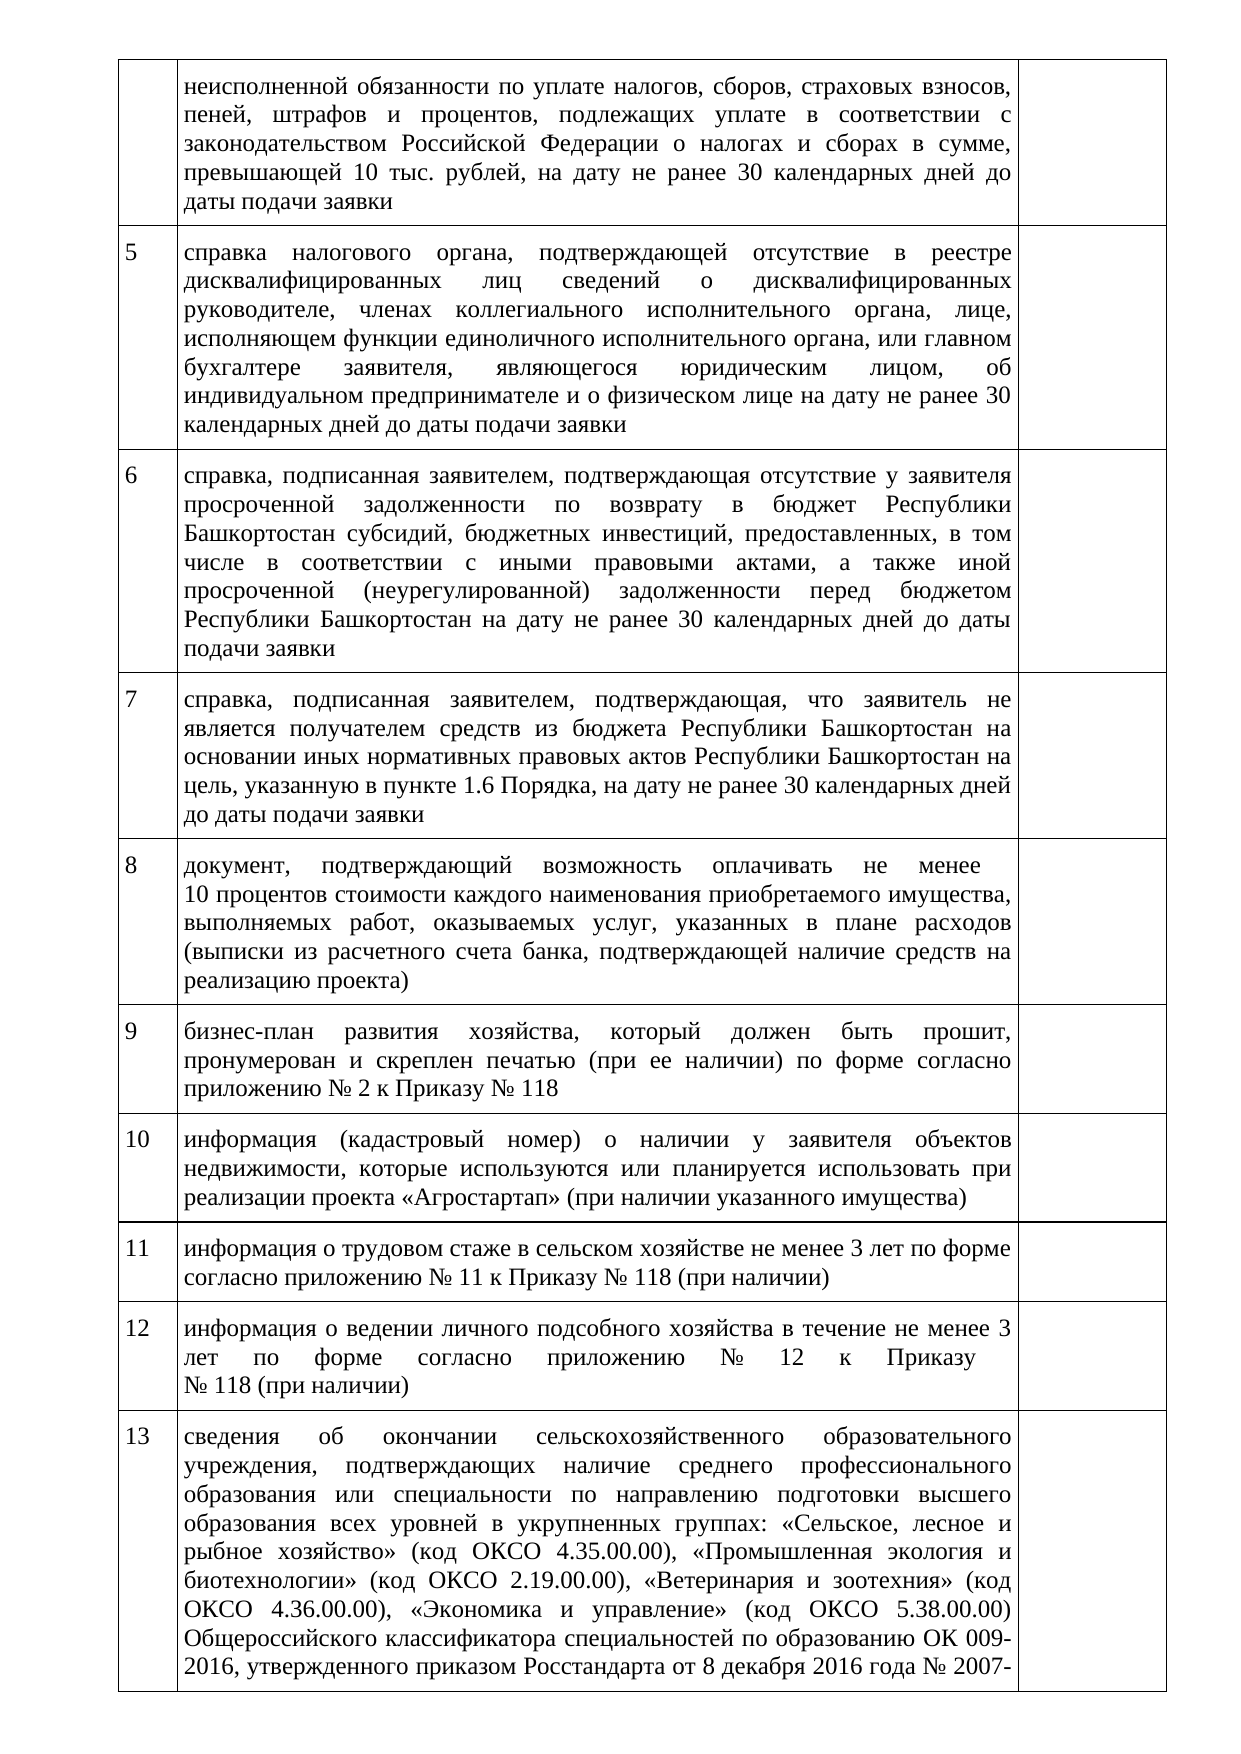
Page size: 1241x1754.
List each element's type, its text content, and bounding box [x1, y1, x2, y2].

table_cell [1019, 1302, 1166, 1410]
table_cell информация о ведении личного подсобного хозяйства в течение не менее 3 лет по форме согласно приложению № 12 к Приказу № 118 (при наличии) [178, 1302, 1018, 1410]
table_cell 10 [119, 1114, 177, 1221]
table_cell 8 [119, 839, 177, 1004]
table_cell 5 [119, 226, 177, 449]
table_cell 11 [119, 1223, 177, 1301]
table_cell [1019, 450, 1166, 672]
table_cell 12 [119, 1302, 177, 1410]
table_cell [1019, 673, 1166, 838]
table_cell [178, 60, 1018, 225]
table_cell 7 [119, 673, 177, 838]
table_cell [1019, 1005, 1166, 1113]
table_cell справка, подписанная заявителем, подтверждающая отсутствие у заявителя просроченной задолженности по возврату в бюджет Республики Башкортостан субсидий, бюджетных инвестиций, предоставленных, в том числе в соответствии с иными правовыми актами, а также иной просроченной (неурегулированной) задолженности перед бюджетом Республики Башкортостан на дату не ранее 30 календарных дней до даты подачи заявки [178, 450, 1018, 672]
table_cell 6 [119, 450, 177, 672]
table_cell информация (кадастровый номер) о наличии у заявителя объектов недвижимости, которые используются или планируется использовать при реализации проекта «Агростартап» (при наличии указанного имущества) [178, 1114, 1018, 1221]
table_cell [1019, 60, 1166, 225]
table_cell документ, подтверждающий возможность оплачивать не менее 10 процентов стоимости каждого наименования приобретаемого имущества, выполняемых работ, оказываемых услуг, указанных в плане расходов (выписки из расчетного счета банка, подтверждающей наличие средств на реализацию проекта) [178, 839, 1018, 1004]
table_cell [1019, 1114, 1166, 1221]
table_cell [1019, 226, 1166, 449]
table_cell справка, подписанная заявителем, подтверждающая, что заявитель не является получателем средств из бюджета Республики Башкортостан на основании иных нормативных правовых актов Республики Башкортостан на цель, указанную в пункте 1.6 Порядка, на дату не ранее 30 календарных дней до даты подачи заявки [178, 673, 1018, 838]
table_cell 9 [119, 1005, 177, 1113]
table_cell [178, 1411, 1018, 1691]
table_cell информация о трудовом стаже в сельском хозяйстве не менее 3 лет по форме согласно приложению № 11 к Приказу № 118 (при наличии) [178, 1223, 1018, 1301]
table_cell [1019, 1411, 1166, 1691]
table_cell бизнес-план развития хозяйства, который должен быть прошит, пронумерован и скреплен печатью (при ее наличии) по форме согласно приложению № 2 к Приказу № 118 [178, 1005, 1018, 1113]
table_cell справка налогового органа, подтверждающей отсутствие в реестре дисквалифицированных лиц сведений о дисквалифицированных руководителе, членах коллегиального исполнительного органа, лице, исполняющем функции единоличного исполнительного органа, или главном бухгалтере заявителя, являющегося юридическим лицом, об индивидуальном предпринимателе и о физическом лице на дату не ранее 30 календарных дней до даты подачи заявки [178, 226, 1018, 449]
table_cell 13 [119, 1411, 177, 1691]
table_cell [1019, 1223, 1166, 1301]
table_cell [1019, 839, 1166, 1004]
table_cell 4 [119, 60, 177, 225]
